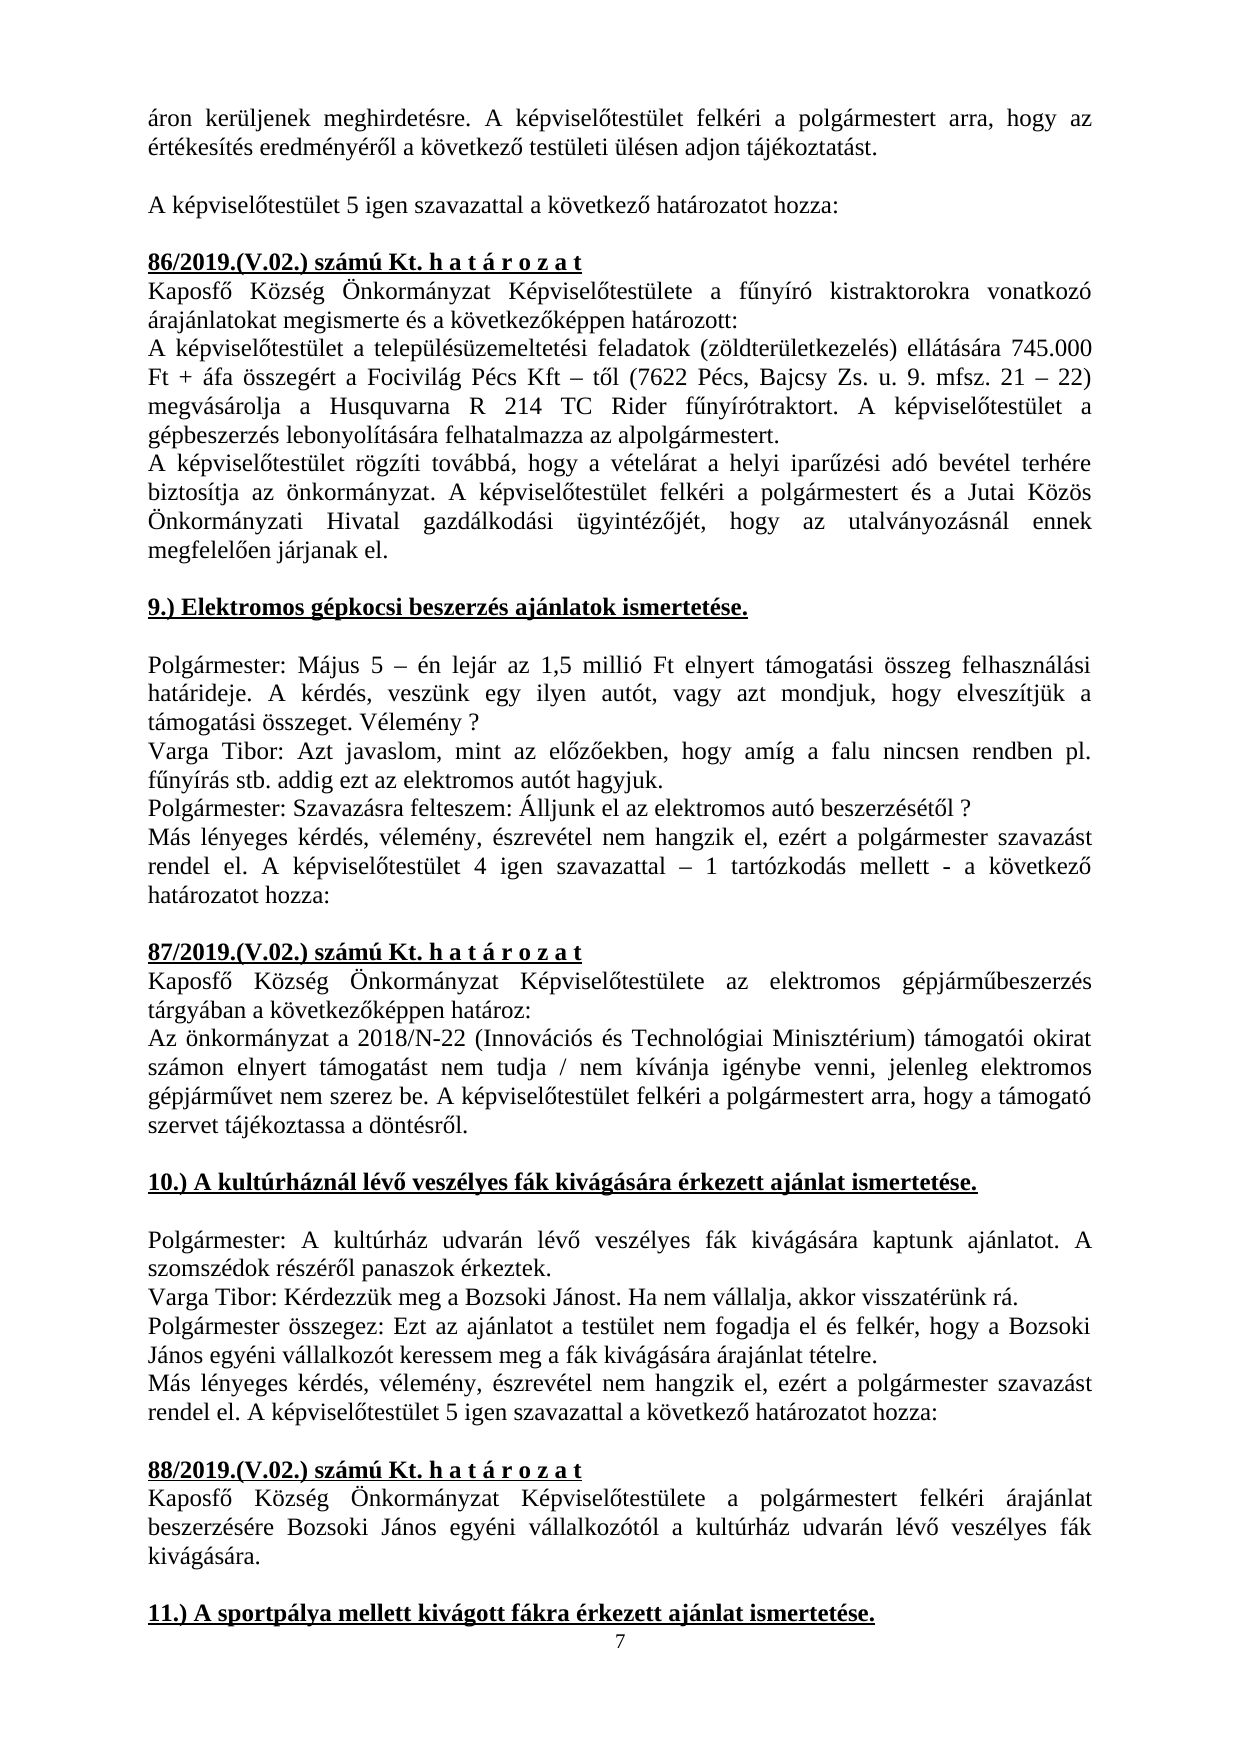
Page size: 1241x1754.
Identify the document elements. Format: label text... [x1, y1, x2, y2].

text Az önkormányzat a 2018/N-22 (Innovációs és Technológiai Minisztérium) támogatói okirat számon elnyert támogatást nem tudja / nem kívánja igénybe venni, jelenleg elektromos gépjárművet nem szerez be. A képviselőtestület felkéri a polgármestert arra, hogy a támogató szervet tájékoztassa a döntésről. [148, 1023, 1093, 1138]
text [148, 103, 1093, 161]
text 87/2019.(V.02.) számú Kt. h a t á r o z a t [148, 937, 1093, 966]
text A képviselőtestület a településüzemeltetési feladatok (zöldterületkezelés) ellátására 745.000 Ft + áfa összegért a Focivilág Pécs Kft – től (7622 Pécs, Bajcsy Zs. u. 9. mfsz. 21 – 22) megvásárolja a Husquvarna R 214 TC Rider fűnyírótraktort. A képviselőtestület a gépbeszerzés lebonyolítására felhatalmazza az alpolgármestert. [148, 333, 1093, 448]
text A képviselőtestület rögzíti továbbá, hogy a vételárat a helyi iparűzési adó bevétel terhére biztosítja az önkormányzat. A képviselőtestület felkéri a polgármestert és a Jutai Közös Önkormányzati Hivatal gazdálkodási ügyintézőjét, hogy az utalványozásnál ennek megfelelően járjanak el. [148, 448, 1093, 563]
text Varga Tibor: Azt javaslom, mint az előzőekben, hogy amíg a falu nincsen rendben pl. fűnyírás stb. addig ezt az elektromos autót hagyjuk. [148, 736, 1093, 793]
text Polgármester: A kultúrház udvarán lévő veszélyes fák kivágására kaptunk ajánlatot. A szomszédok részéről panaszok érkeztek. [148, 1225, 1093, 1282]
text 10.) A kultúrháznál lévő veszélyes fák kivágására érkezett ajánlat ismertetése. [148, 1167, 1093, 1196]
text Kaposfő Község Önkormányzat Képviselőtestülete a fűnyíró kistraktorokra vonatkozó árajánlatokat megismerte és a következőképpen határozott: [148, 276, 1093, 333]
text 9.) Elektromos gépkocsi beszerzés ajánlatok ismertetése. [148, 592, 1093, 621]
text 88/2019.(V.02.) számú Kt. h a t á r o z a t [148, 1455, 1093, 1483]
text Polgármester: Szavazásra felteszem: Álljunk el az elektromos autó beszerzésétől ? [148, 793, 1093, 822]
text Más lényeges kérdés, vélemény, észrevétel nem hangzik el, ezért a polgármester szavazást rendel el. A képviselőtestület 4 igen szavazattal – 1 tartózkodás mellett - a következő határozatot hozza: [148, 822, 1093, 908]
text Kaposfő Község Önkormányzat Képviselőtestülete az elektromos gépjárműbeszerzés tárgyában a következőképpen határoz: [148, 966, 1093, 1023]
text 86/2019.(V.02.) számú Kt. h a t á r o z a t [148, 247, 1093, 276]
text Varga Tibor: Kérdezzük meg a Bozsoki Jánost. Ha nem vállalja, akkor visszatérünk rá. [148, 1282, 1093, 1311]
text A képviselőtestület 5 igen szavazattal a következő határozatot hozza: [148, 190, 1093, 218]
text 11.) A sportpálya mellett kivágott fákra érkezett ajánlat ismertetése. [148, 1598, 1093, 1627]
text Kaposfő Község Önkormányzat Képviselőtestülete a polgármestert felkéri árajánlat beszerzésére Bozsoki János egyéni vállalkozótól a kultúrház udvarán lévő veszélyes fák kivágására. [148, 1483, 1093, 1570]
text Polgármester összegez: Ezt az ajánlatot a testület nem fogadja el és felkér, hogy a Bozsoki János egyéni vállalkozót keressem meg a fák kivágására árajánlat tételre. [148, 1311, 1093, 1368]
text Polgármester: Május 5 – én lejár az 1,5 millió Ft elnyert támogatási összeg felhasználási határideje. A kérdés, veszünk egy ilyen autót, vagy azt mondjuk, hogy elveszítjük a támogatási összeget. Vélemény ? [148, 650, 1093, 736]
